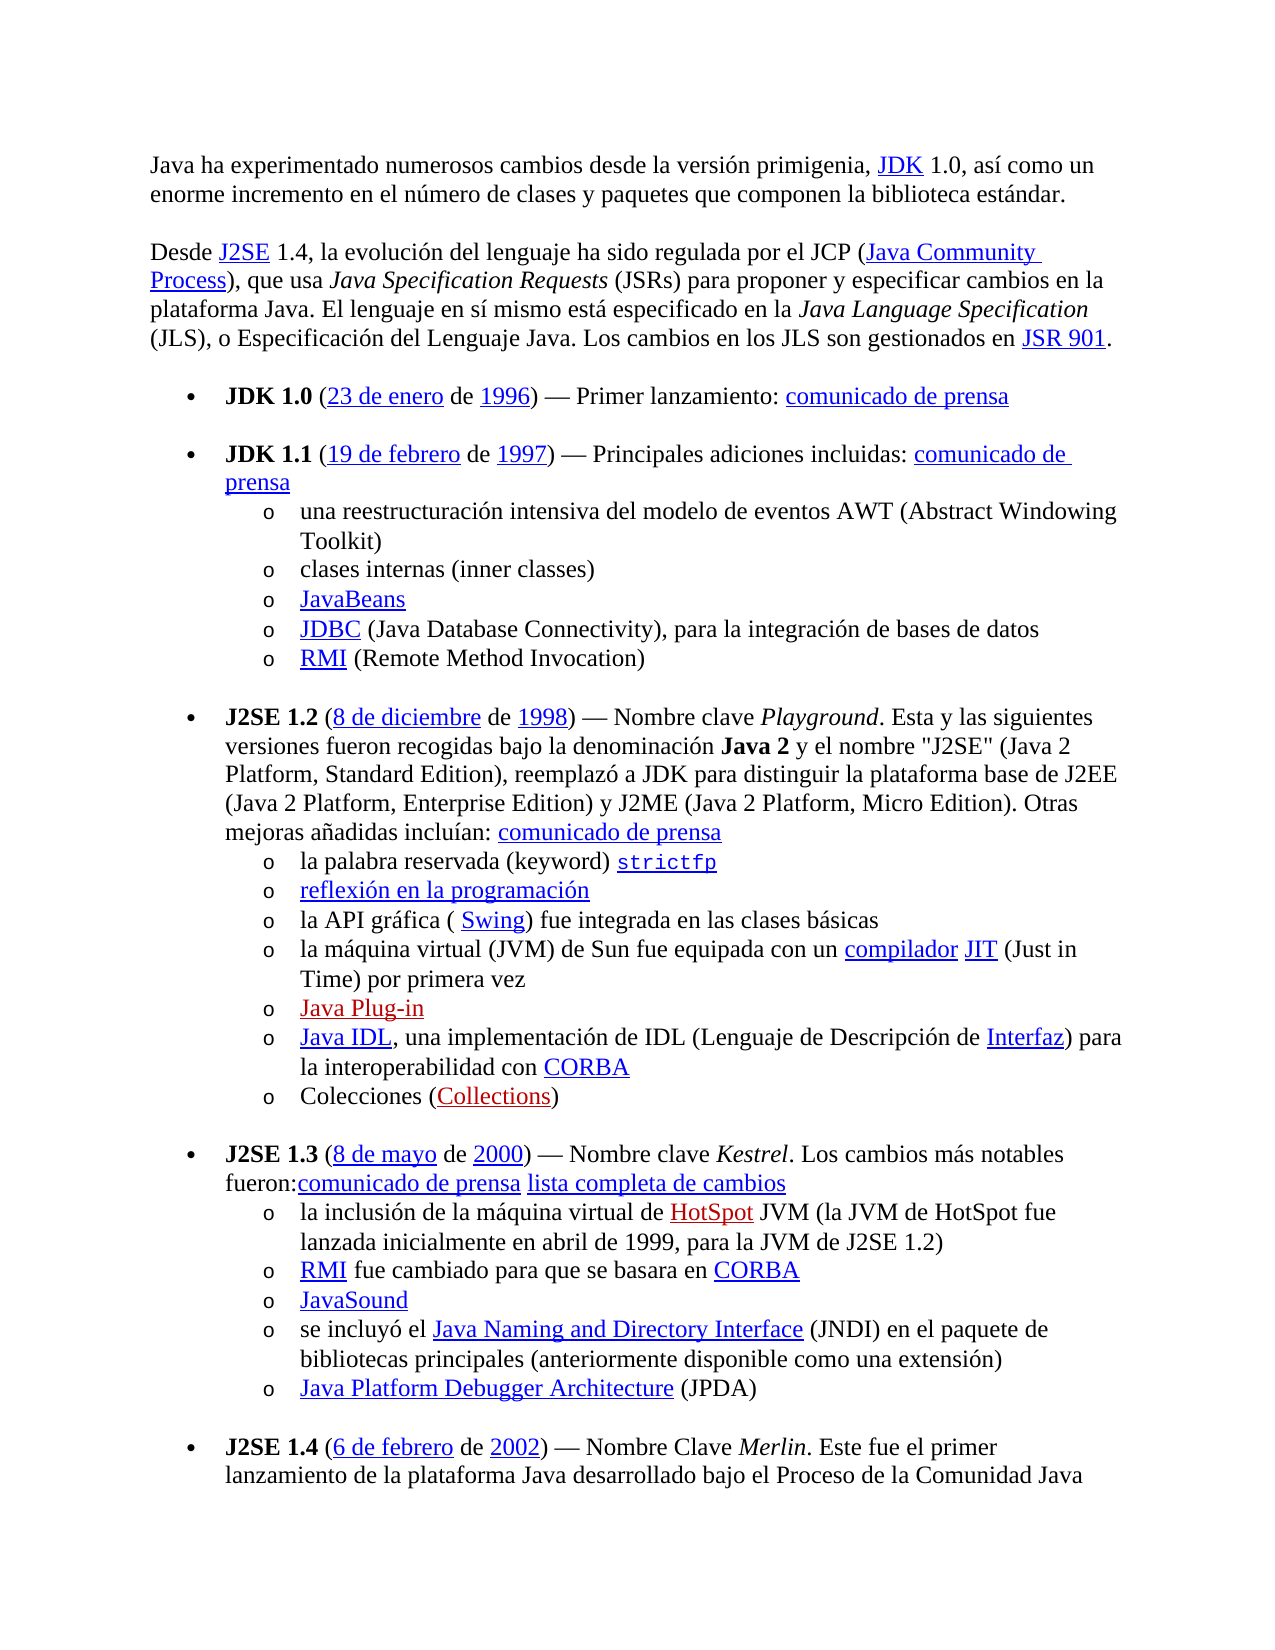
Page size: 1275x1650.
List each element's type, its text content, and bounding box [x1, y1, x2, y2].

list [187, 1432, 1125, 1489]
list RMI (Remote Method Invocation) [262, 643, 1125, 673]
list clases internas (inner classes) [262, 554, 1125, 584]
list Colecciones (Collections) [262, 1081, 1125, 1110]
list JDBC (Java Database Connectivity), para la integración de bases de datos [262, 614, 1125, 643]
list Java Plug-in [262, 993, 1125, 1022]
list Java IDL, una implementación de IDL (Lenguaje de Descripción de Interfaz) para la interoperabilidad con CORBA [262, 1022, 1125, 1081]
list reflexión en la programación [262, 875, 1125, 905]
text Java ha experimentado numerosos cambios desde la versión primigenia, JDK 1.0, así como un enorme incremento en el número de clases y paquetes que componen la biblioteca estándar. [150, 150, 1125, 207]
list J2SE 1.3 (8 de mayo de 2000) — Nombre clave Kestrel. Los cambios más notables fueron:comunicado de prensa lista completa de cambios [187, 1139, 1125, 1197]
list JDK 1.1 (19 de febrero de 1997) — Principales adiciones incluidas: comunicado de prensa [187, 439, 1125, 496]
list J2SE 1.2 (8 de diciembre de 1998) — Nombre clave Playground. Esta y las siguientes versiones fueron recogidas bajo la denominación Java 2 y el nombre "J2SE" (Java 2 Platform, Standard Edition), reemplazó a JDK para distinguir la plataforma base de J2EE (Java 2 Platform, Enterprise Edition) y J2ME (Java 2 Platform, Micro Edition). Otras mejoras añadidas incluían: comunicado de prensa [187, 702, 1125, 846]
list la palabra reservada (keyword) strictfp [262, 846, 1125, 875]
list JavaSound [262, 1285, 1125, 1314]
list una reestructuración intensiva del modelo de eventos AWT (Abstract Windowing Toolkit) [262, 496, 1125, 554]
list la API gráfica ( Swing) fue integrada en las clases básicas [262, 905, 1125, 934]
list JDK 1.0 (23 de enero de 1996) — Primer lanzamiento: comunicado de prensa [187, 381, 1125, 409]
text Desde J2SE 1.4, la evolución del lenguaje ha sido regulada por el JCP (Java Community Process), que usa Java Specification Requests (JSRs) para proponer y especificar cambios en la plataforma Java. El lenguaje en sí mismo está especificado en la Java Language Specification (JLS), o Especificación del Lenguaje Java. Los cambios en los JLS son gestionados en JSR 901. [150, 237, 1125, 352]
list Java Platform Debugger Architecture (JPDA) [262, 1373, 1125, 1402]
list la máquina virtual (JVM) de Sun fue equipada con un compilador JIT (Just in Time) por primera vez [262, 934, 1125, 993]
list JavaBeans [262, 584, 1125, 614]
list RMI fue cambiado para que se basara en CORBA [262, 1255, 1125, 1285]
list la inclusión de la máquina virtual de HotSpot JVM (la JVM de HotSpot fue lanzada inicialmente en abril de 1999, para la JVM de J2SE 1.2) [262, 1197, 1125, 1255]
list se incluyó el Java Naming and Directory Interface (JNDI) en el paquete de bibliotecas principales (anteriormente disponible como una extensión) [262, 1314, 1125, 1373]
